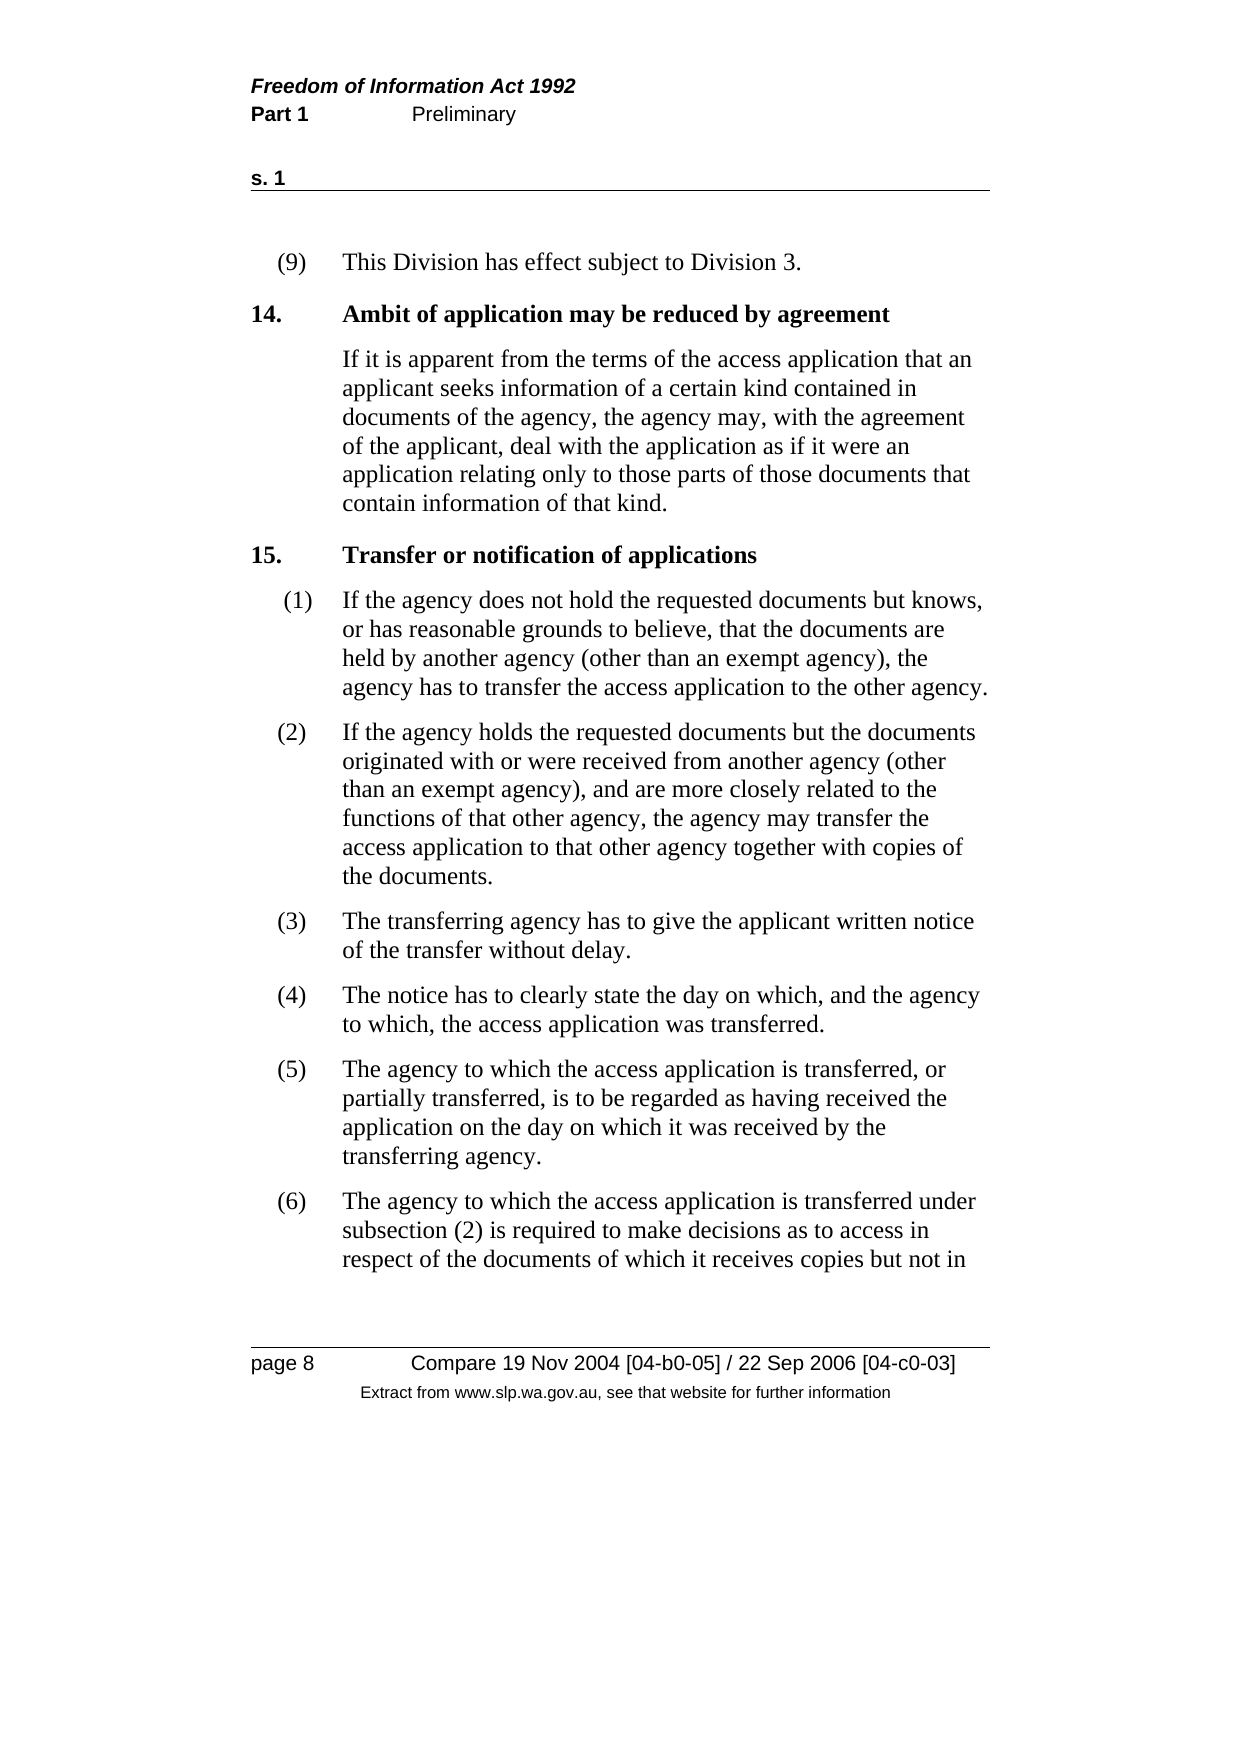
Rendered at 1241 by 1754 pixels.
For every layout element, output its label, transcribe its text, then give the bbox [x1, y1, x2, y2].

text (3) The transferring agency has to give the applicant written notice of the transfer without delay. [251, 906, 990, 964]
text (4) The notice has to clearly state the day on which, and the agency to which, the access application was transferred. [251, 980, 990, 1038]
text (9) This Division has effect subject to Division 3. [251, 247, 990, 276]
text (2) If the agency holds the requested documents but the documents originated with or were received from another agency (other than an exempt agency), and are more closely related to the functions of that other agency, the agency may transfer the access application to that other agency together with copies of the documents. [251, 717, 990, 889]
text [251, 1186, 990, 1272]
text If it is apparent from the terms of the access application that an applicant seeks information of a certain kind contained in documents of the agency, the agency may, with the agreement of the applicant, deal with the application as if it were an application relating only to those parts of those documents that contain information of that kind. [251, 344, 990, 517]
subtitle 14. Ambit of application may be reduced by agreement [251, 299, 990, 328]
subtitle 15. Transfer or notification of applications [251, 540, 990, 569]
text (5) The agency to which the access application is transferred, or partially transferred, is to be regarded as having received the application on the day on which it was received by the transferring agency. [251, 1054, 990, 1169]
text (1) If the agency does not hold the requested documents but knows, or has reasonable grounds to believe, that the documents are held by another agency (other than an exempt agency), the agency has to transfer the access application to the other agency. [251, 585, 990, 700]
